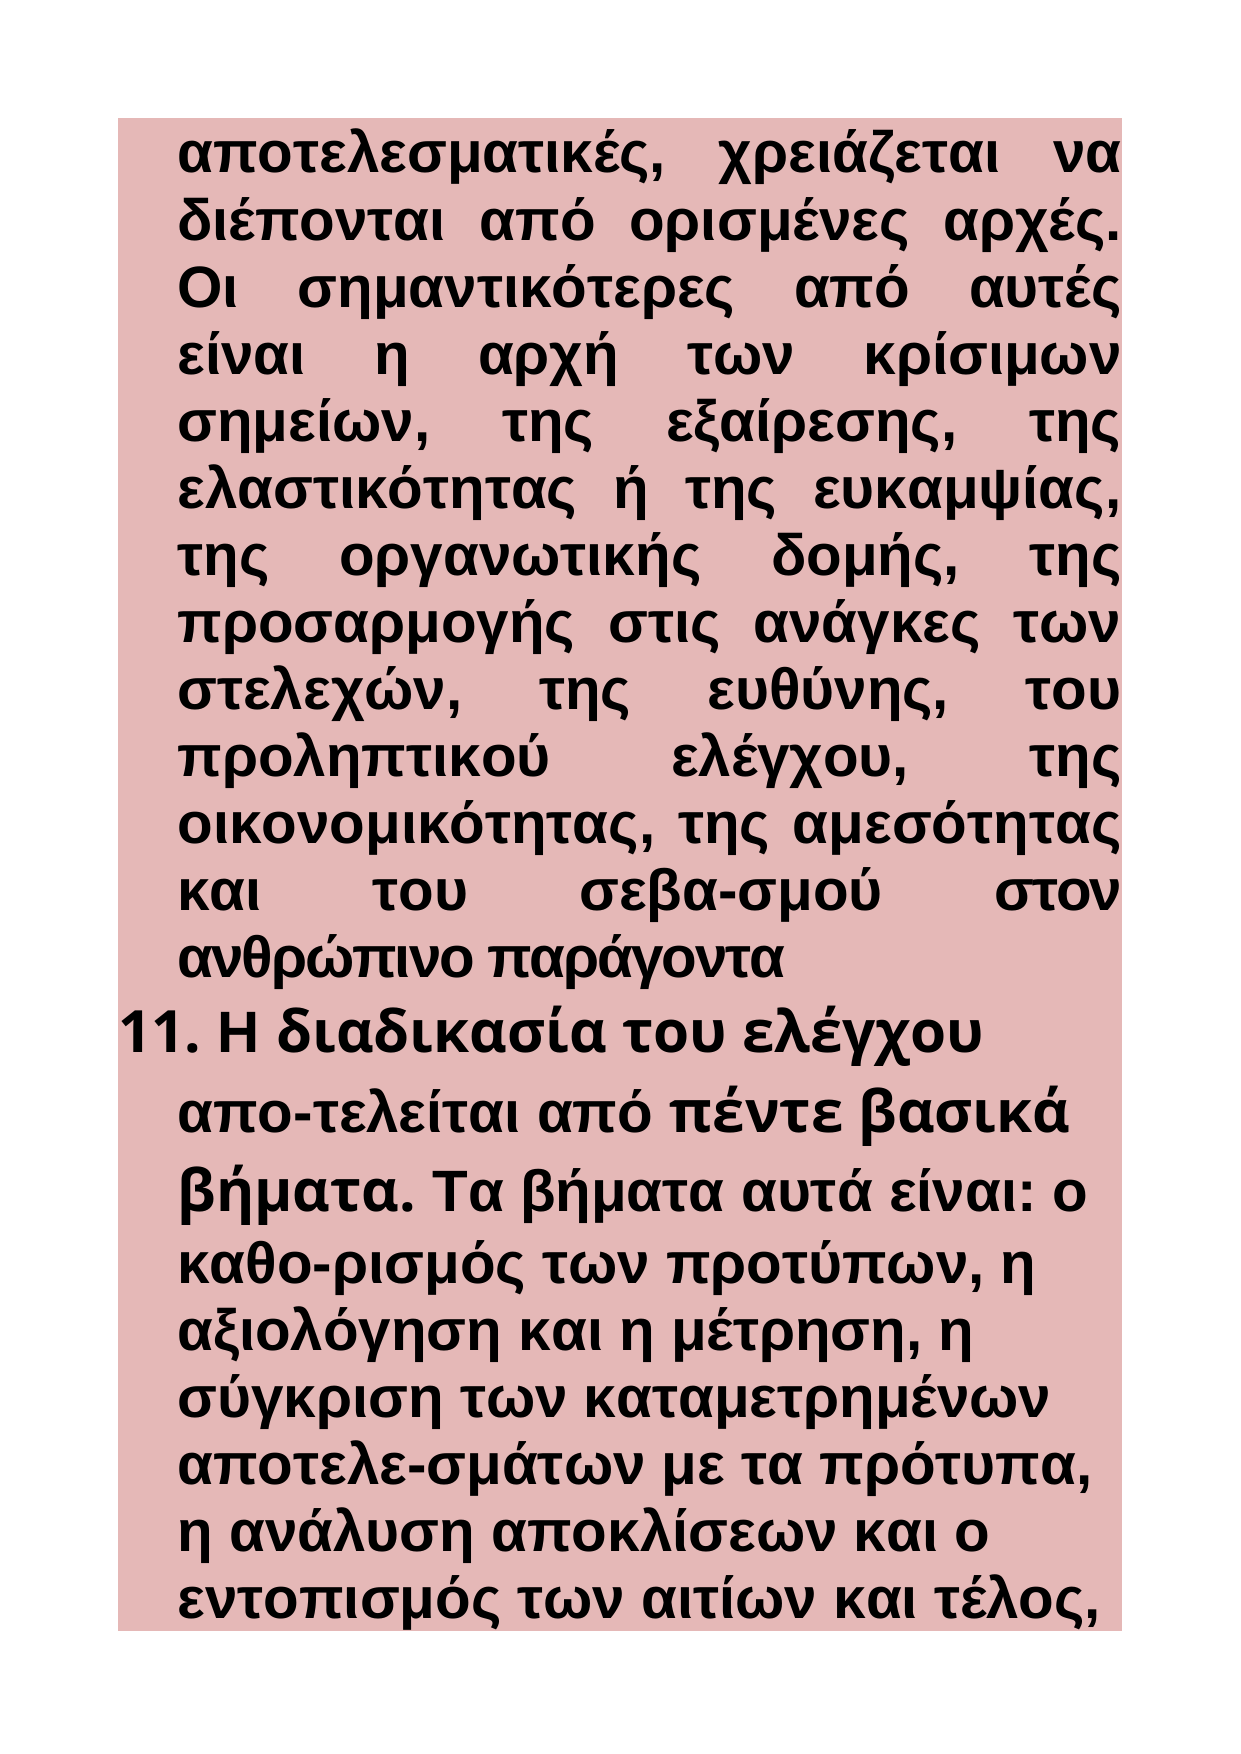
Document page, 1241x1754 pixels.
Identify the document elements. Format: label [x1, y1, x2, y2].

list [118, 118, 1122, 990]
list [118, 990, 1122, 1631]
